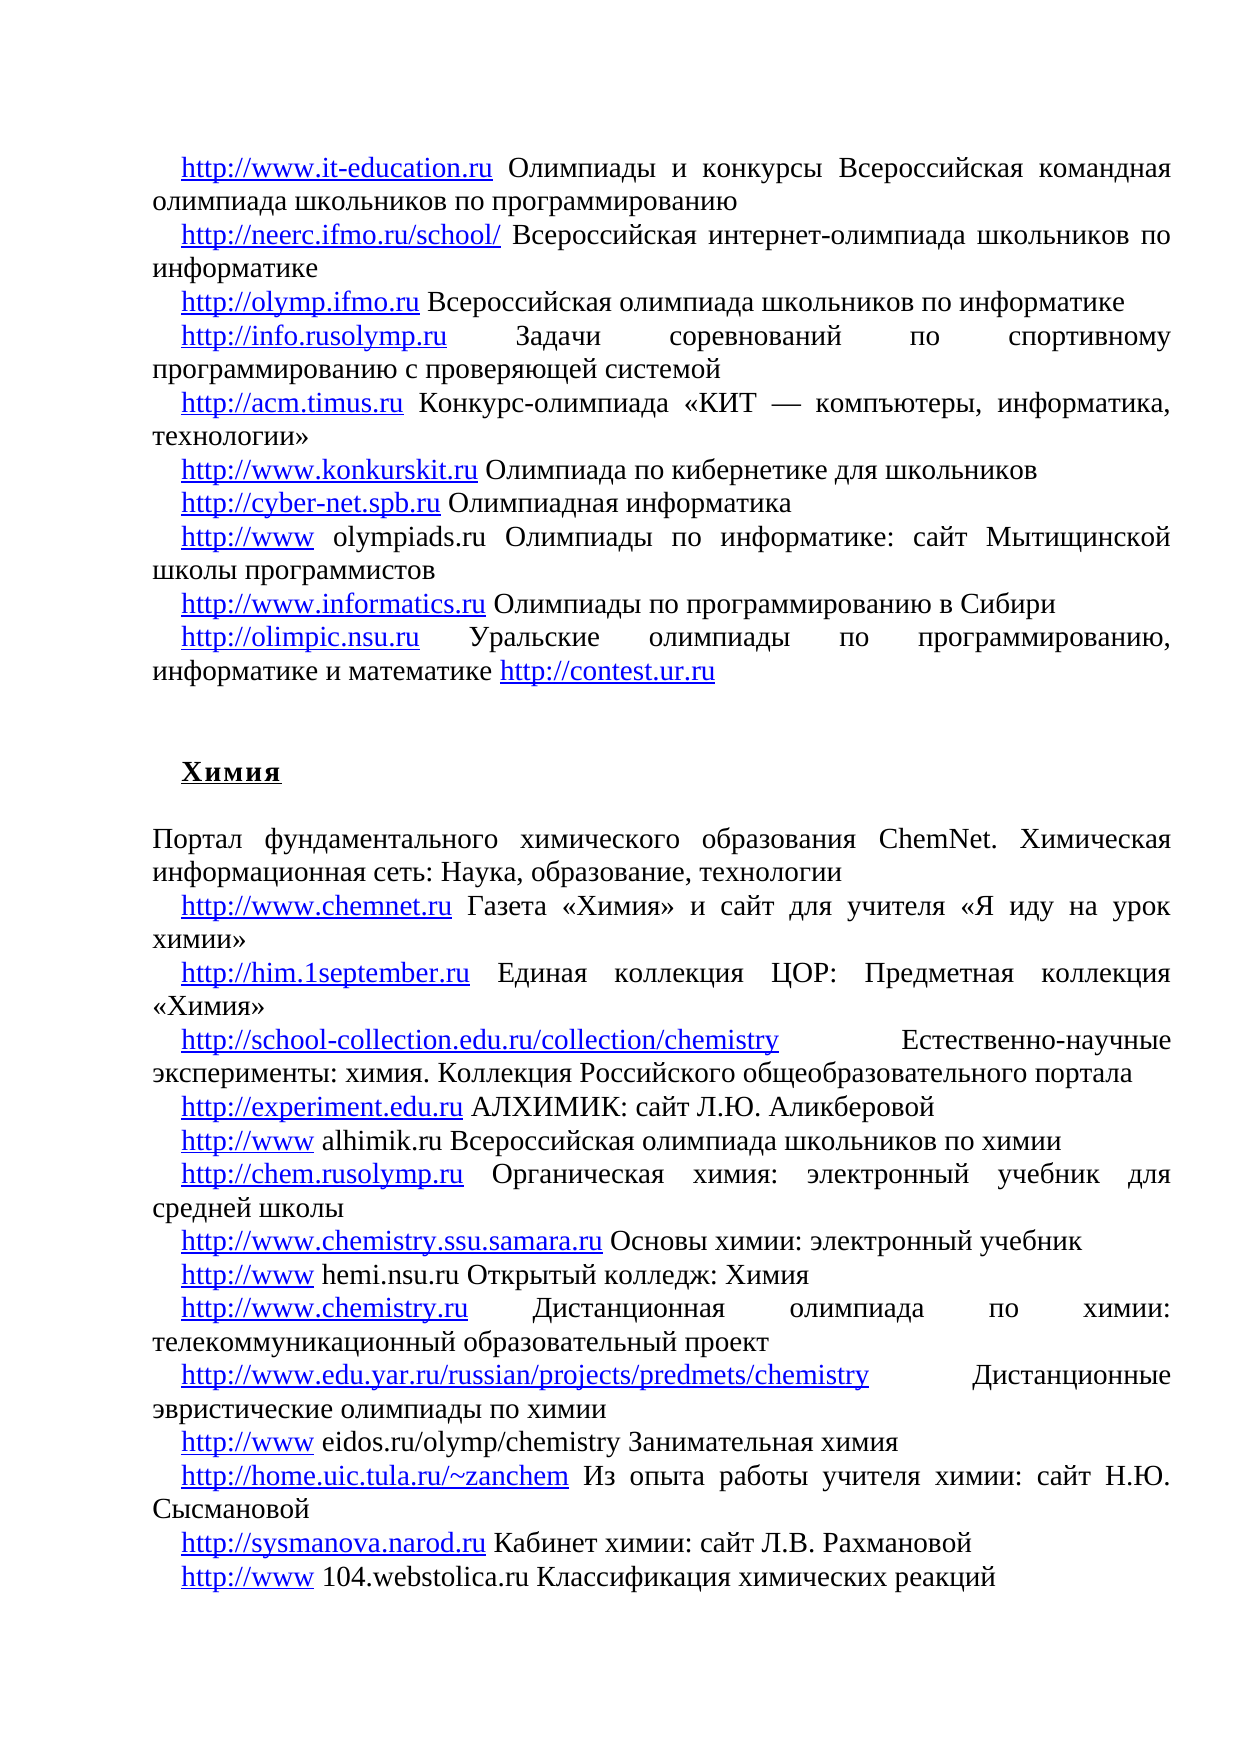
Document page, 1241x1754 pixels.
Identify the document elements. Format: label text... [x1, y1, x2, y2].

text http://experiment.edu.ru АЛХИМИК: сайт Л.Ю. Аликберовой [152, 1089, 1171, 1123]
text Портал фундаментального химического образования ChemNet. Химическая информационная сеть: Наука, образование, технологии [152, 821, 1171, 888]
text http://www 104.webstolica.ru Классификация химических реакций [152, 1559, 1171, 1592]
text http://sysmanova.narod.ru Кабинет химии: сайт Л.В. Рахмановой [152, 1525, 1171, 1559]
text http://olimpic.nsu.ru Уральские олимпиады по программированию, информатике и математике http://contest.ur.ru [152, 619, 1171, 687]
text http://www.chemistry.ssu.samara.ru Основы химии: электронный учебник [152, 1223, 603, 1257]
text http://home.uic.tula.ru/~zanchem Из опыта работы учителя химии: сайт Н.Ю. Сысмановой [152, 1458, 1171, 1525]
text http://info.rusolymp.ru Задачи соревнований по спортивному программированию с проверяющей системой [152, 318, 1171, 385]
text http://him.1september.ru Единая коллекция ЦОР: Предметная коллекция «Химия» [152, 955, 1171, 1022]
text http://school-collection.edu.ru/collection/chemistry Естественно-научные эксперименты: химия. Коллекция Российского общеобразовательного портала [152, 1022, 1171, 1089]
text http://chem.rusolymp.ru Органическая химия: электронный учебник для средней школы [152, 1156, 1171, 1223]
text http://neerc.ifmo.ru/school/ Всероссийская интернет-олимпиада школьников по информатике [152, 217, 1171, 284]
text http://cyber-net.spb.ru Олимпиадная информатика [152, 485, 1171, 519]
text http://www.chemnet.ru Газета «Химия» и сайт для учителя «Я иду на урок химии» [152, 888, 1171, 955]
text http://www eidos.ru/olymp/chemistry Занимательная химия [152, 1424, 1171, 1458]
text http://www.chemistry.ru Дистанционная олимпиада по химии: телекоммуникационный образовательный проект [152, 1290, 1171, 1357]
text http://acm.timus.ru Конкурс-олимпиада «КИТ — компъютеры, информатика, технологии» [152, 385, 1171, 452]
text http://olymp.ifmo.ru Всероссийская олимпиада школьников по информатике [152, 284, 1171, 318]
text http://www olympiads.ru Олимпиады по информатике: сайт Мытищинской школы программистов [152, 519, 1171, 586]
text http://www.konkurskit.ru Олимпиада по кибернетике для школьников [152, 452, 1171, 485]
text http://www.it-education.ru Олимпиады и конкурсы Всероссийская командная олимпиада школьников по программированию [152, 150, 1171, 217]
text http://www.edu.yar.ru/russian/projects/predmets/chemistry Дистанционные эвристические олимпиады по химии [152, 1357, 1171, 1424]
text http://www.chemistry.ssu.samara.ru Основы химии: электронный учебник [610, 1223, 1171, 1257]
text Химия [152, 754, 1171, 787]
text http://www.informatics.ru Олимпиады по программированию в Сибири [152, 586, 1171, 619]
text http://www alhimik.ru Всероссийская олимпиада школьников по химии [152, 1123, 1171, 1156]
text http://www hemi.nsu.ru Открытый колледж: Химия [152, 1257, 1171, 1290]
